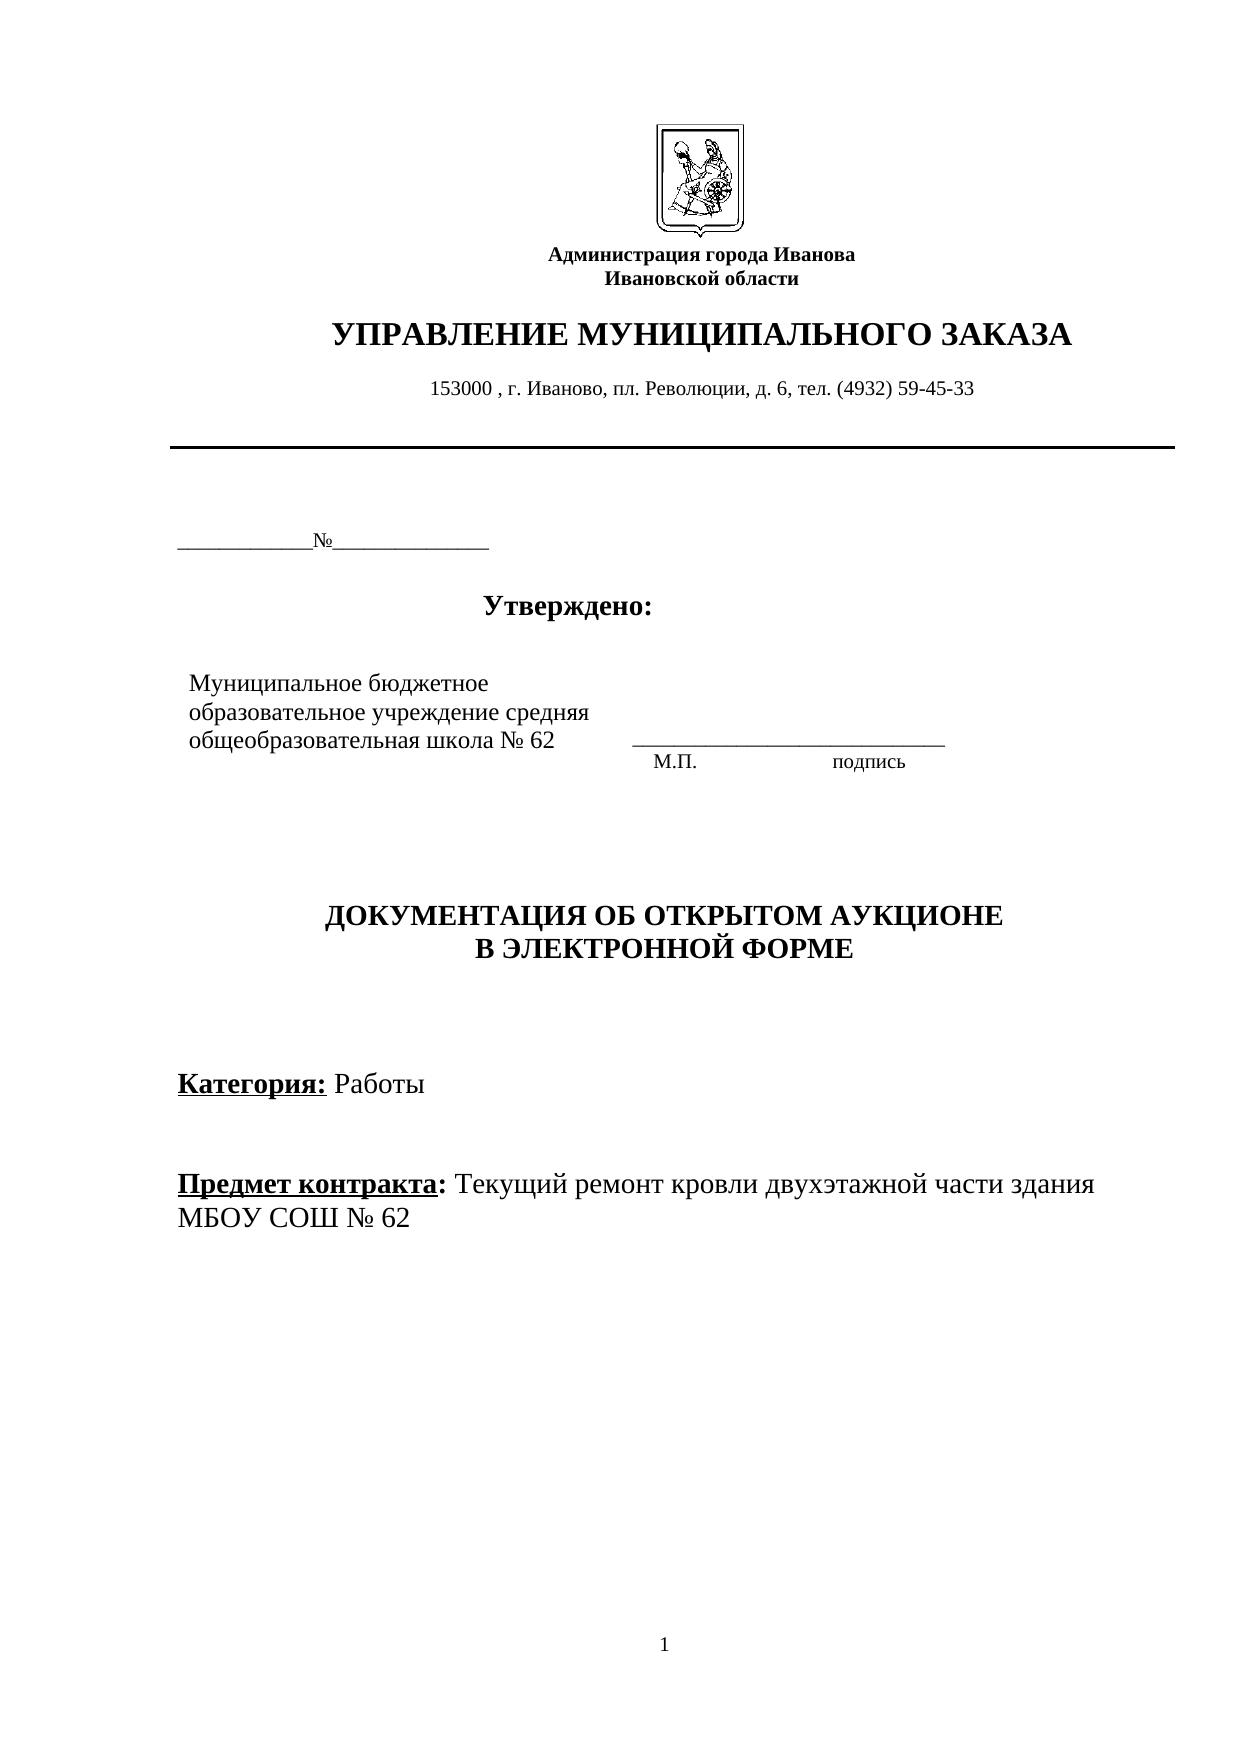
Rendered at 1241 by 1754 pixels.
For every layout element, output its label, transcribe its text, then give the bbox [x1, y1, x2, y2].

text Утверждено: [477, 588, 1152, 622]
table_header ______________________________ М.П. подпись [621, 668, 1152, 807]
text Категория: Работы [177, 1066, 1152, 1099]
table_header Администрация города Иванова Ивановской области УПРАВЛЕНИЕ МУНИЦИПАЛЬНОГО ЗАКАЗА 153000 , г. Иваново, пл. Революции, д. 6, тел. (4932) 59-45-33 [170, 118, 1174, 446]
text ДОКУМЕНТАЦИЯ ОБ ОТКРЫТОМ АУКЦИОНЕ [177, 898, 1152, 932]
table_header Муниципальное бюджетное образовательное учреждение средняя общеобразовательная школа № 62 [177, 668, 621, 807]
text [177, 1166, 1152, 1233]
picture [648, 118, 755, 242]
text В ЭЛЕКТРОННОЙ ФОРМЕ [177, 932, 1152, 965]
text _____________№_______________ [177, 528, 1152, 552]
